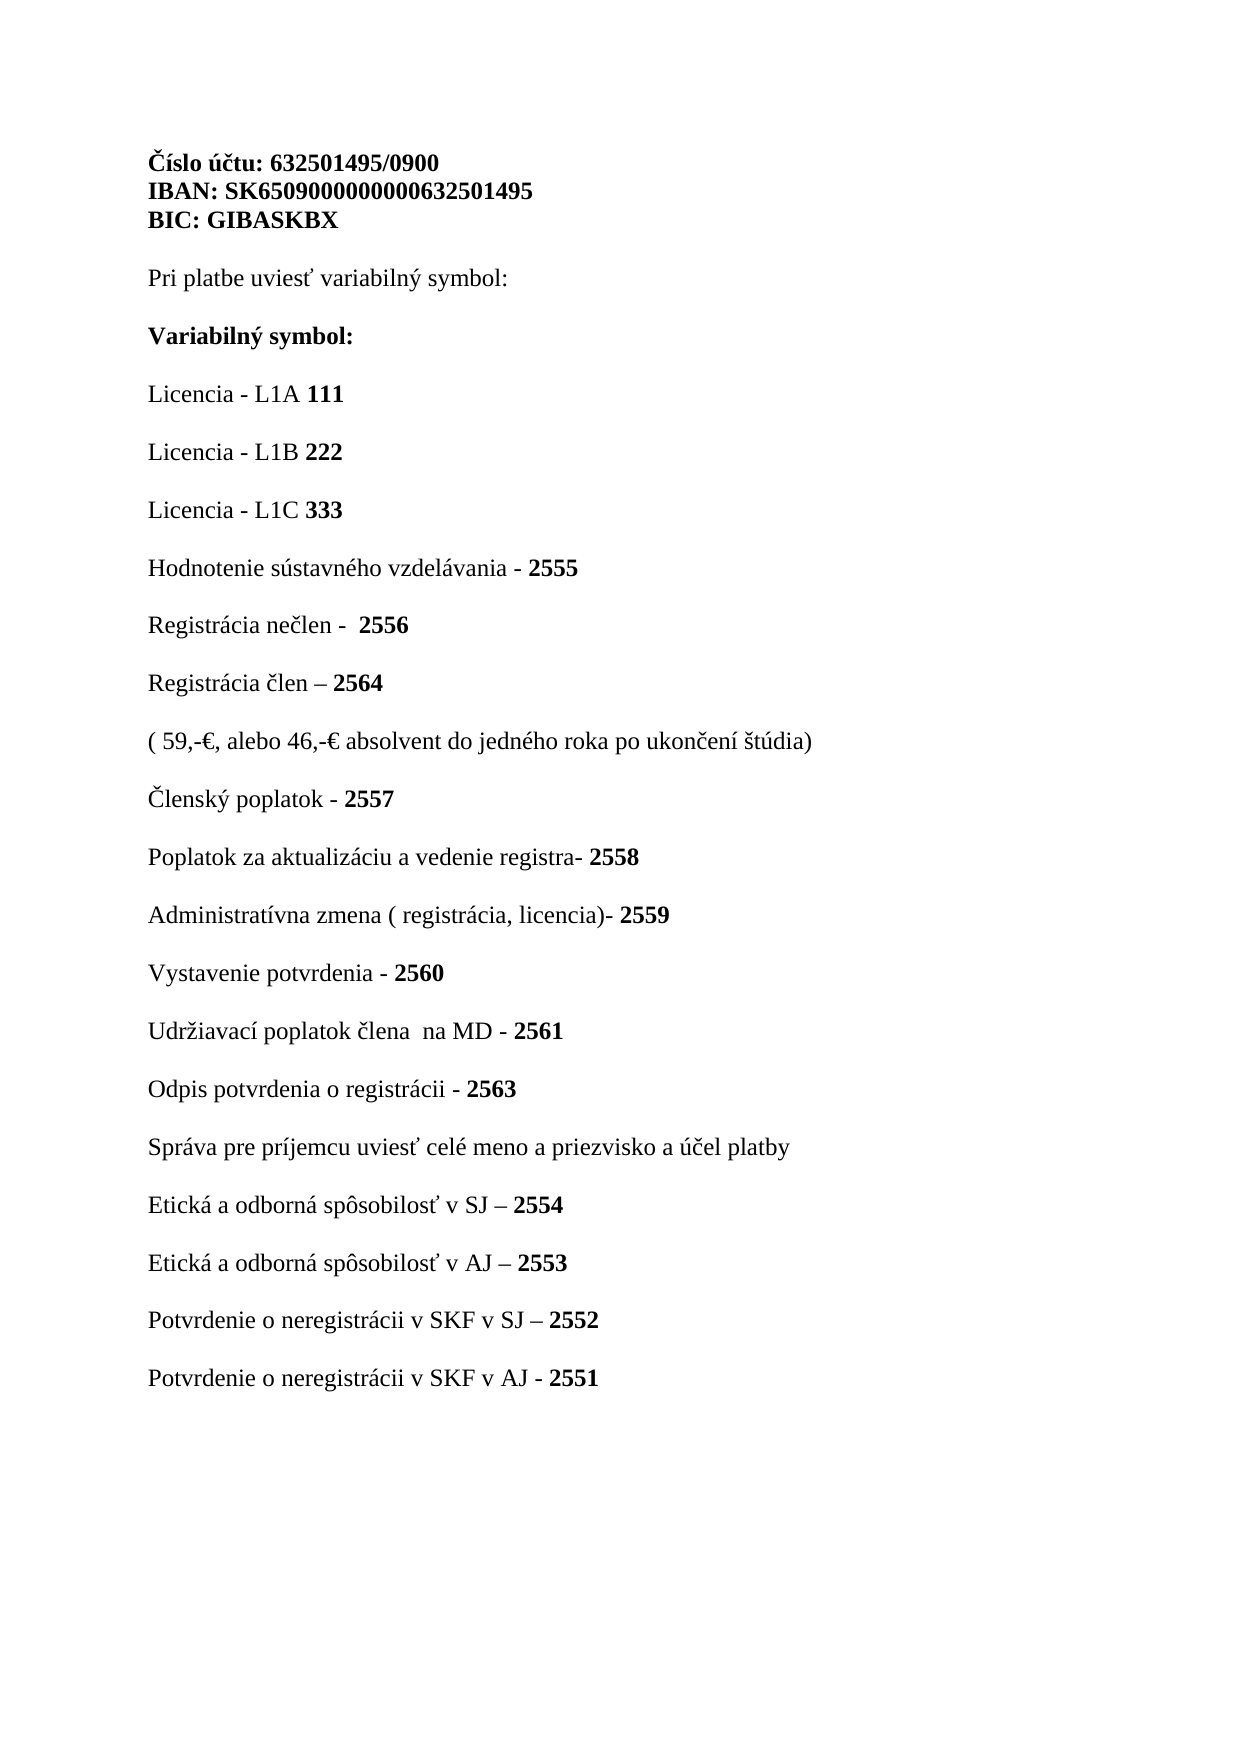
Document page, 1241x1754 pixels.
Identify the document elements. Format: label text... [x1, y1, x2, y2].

text Licencia - L1C 333 [148, 495, 1093, 523]
text Etická a odborná spôsobilosť v SJ – 2554 [148, 1190, 1093, 1218]
text Poplatok za aktualizáciu a vedenie registra- 2558 [148, 842, 1093, 871]
text Členský poplatok - 2557 [148, 784, 1093, 813]
text Potvrdenie o neregistrácii v SKF v AJ - 2551 [148, 1363, 1093, 1392]
text Vystavenie potvrdenia - 2560 [148, 958, 1093, 987]
text Registrácia člen – 2564 [148, 668, 1093, 697]
text Licencia - L1A 111 [148, 379, 1093, 408]
text Etická a odborná spôsobilosť v AJ – 2553 [148, 1248, 1093, 1276]
text Licencia - L1B 222 [148, 437, 1093, 466]
text ( 59,-€, alebo 46,-€ absolvent do jedného roka po ukončení štúdia) [148, 726, 1093, 755]
text Pri platbe uviesť variabilný symbol: [148, 263, 1093, 292]
text Registrácia nečlen - 2556 [148, 611, 1093, 639]
text Hodnotenie sústavného vzdelávania - 2555 [148, 553, 1093, 581]
text Správa pre príjemcu uviesť celé meno a priezvisko a účel platby [148, 1132, 1093, 1161]
text Variabilný symbol: [148, 321, 1093, 350]
text Udržiavací poplatok člena na MD - 2561 [148, 1016, 1093, 1045]
text Potvrdenie o neregistrácii v SKF v SJ – 2552 [148, 1306, 1093, 1334]
text Číslo účtu: 632501495/0900 IBAN: SK6509000000000632501495 BIC: GIBASKBX [148, 148, 1093, 234]
text Administratívna zmena ( registrácia, licencia)- 2559 [148, 900, 1093, 929]
text Odpis potvrdenia o registrácii - 2563 [148, 1074, 1093, 1103]
